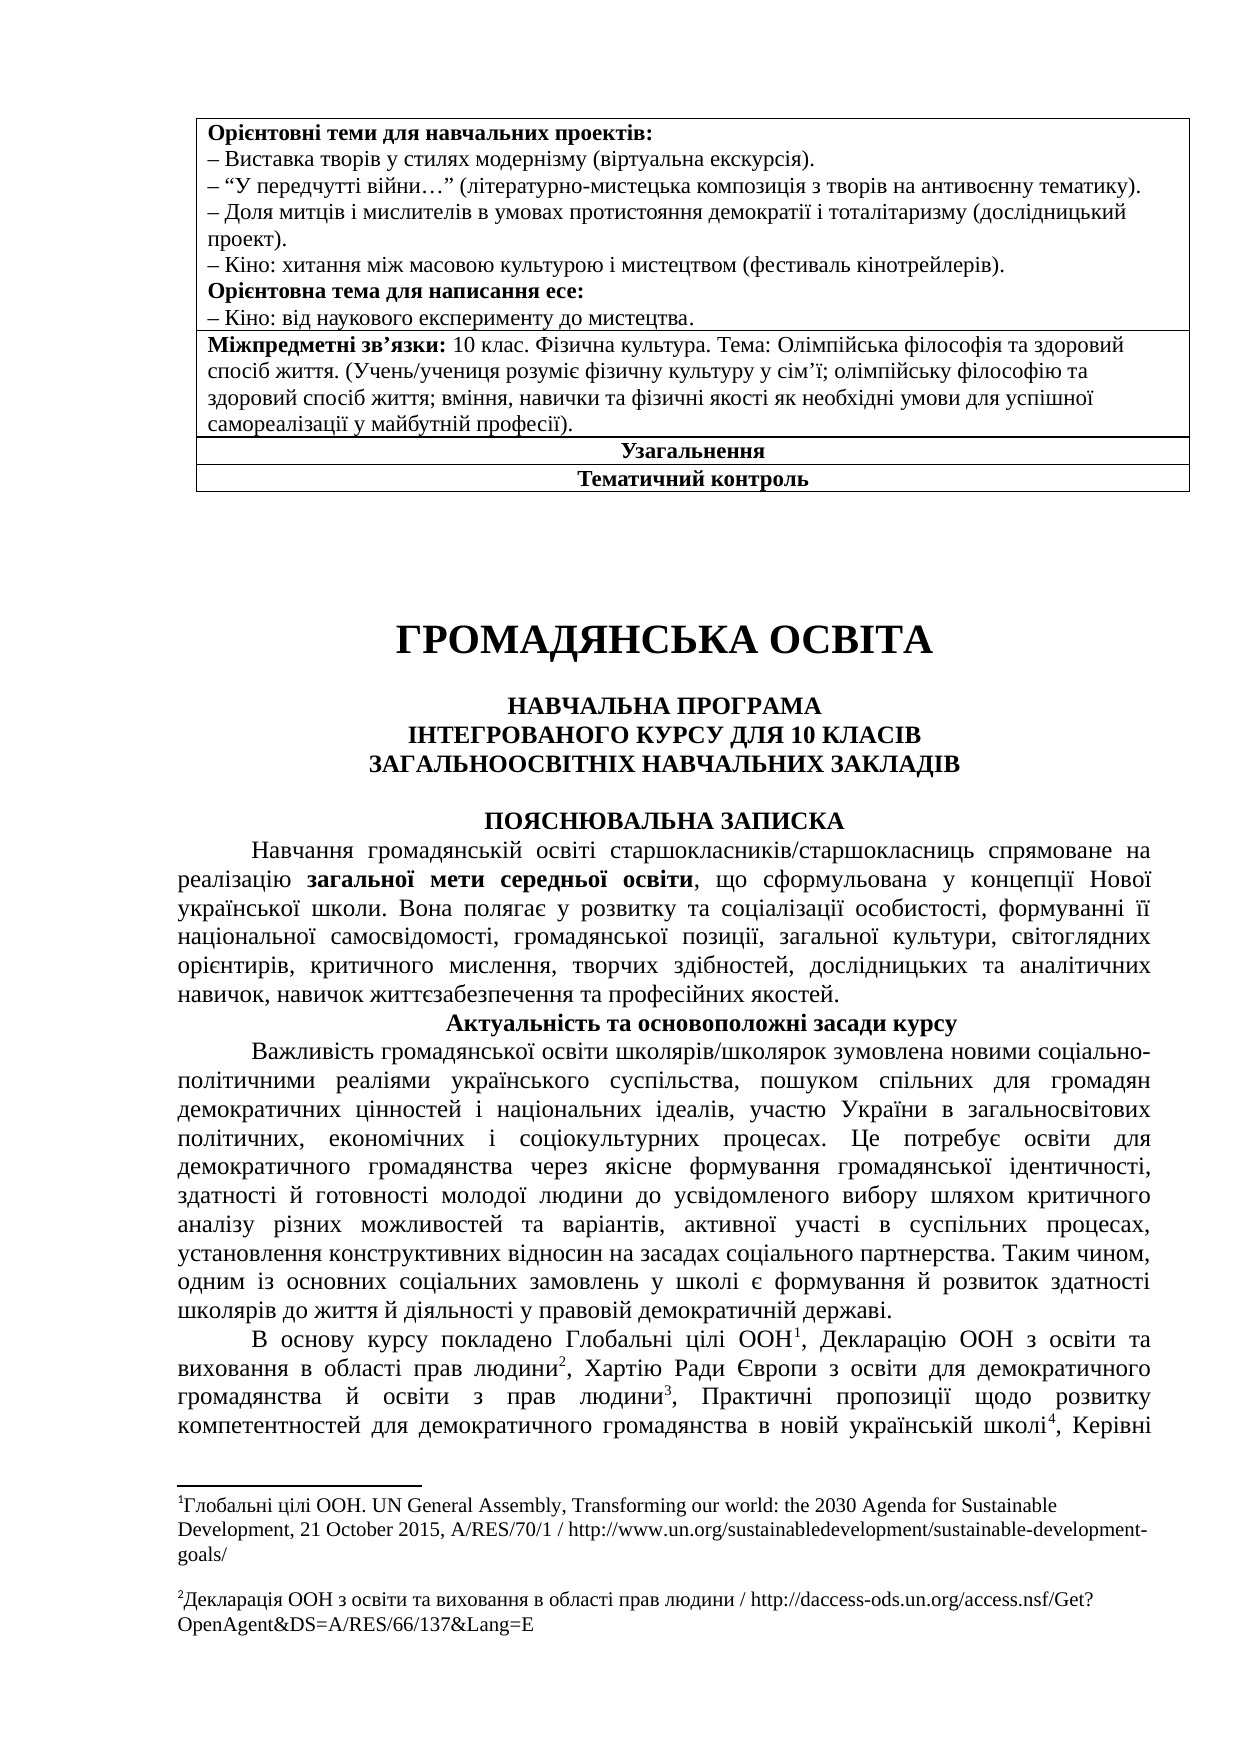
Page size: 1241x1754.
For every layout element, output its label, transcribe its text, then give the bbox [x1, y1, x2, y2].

table_cell Тематичний контроль [197, 465, 1189, 491]
text ІНТЕГРОВАНОГО КУРСУ ДЛЯ 10 КЛАСІВ [177, 720, 1152, 749]
text ЗАГАЛЬНООСВІТНІХ НАВЧАЛЬНИХ ЗАКЛАДІВ [177, 749, 1152, 778]
text Навчання громадянській освіті старшокласників/старшокласниць спрямоване на реалізацію загальної мети середньої освіти, що сформульована у концепції Нової української школи. Вона полягає у розвитку та соціалізації особистості, формуванні її національної самосвідомості, громадянської позиції, загальної культури, світоглядних орієнтирів, критичного мислення, творчих здібностей, дослідницьких та аналітичних навичок, навичок життєзабезпечення та професійних якостей. [177, 835, 1152, 1008]
table_cell Узагальнення [197, 438, 1189, 464]
text ПОЯСНЮВАЛЬНА ЗАПИСКА [177, 806, 1152, 835]
text Важливість громадянської освіти школярів/школярок зумовлена новими соціально-політичними реаліями українського суспільства, пошуком спільних для громадян демократичних цінностей і національних ідеалів, участю України в загальносвітових політичних, економічних і соціокультурних процесах. Це потребує освіти для демократичного громадянства через якісне формування громадянської ідентичності, здатності й готовності молодої людини до усвідомленого вибору шляхом критичного аналізу різних можливостей та варіантів, активної участі в суспільних процесах, установлення конструктивних відносин на засадах соціального партнерства. Таким чином, одним із основних соціальних замовлень у школі є формування й розвиток здатності школярів до життя й діяльності у правовій демократичній державі. [177, 1036, 1152, 1324]
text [177, 1324, 1152, 1439]
table_cell Міжпредметні зв’язки: 10 клас. Фізична культура. Тема: Олімпійська філософія та здоровий спосіб життя. (Учень/учениця розуміє фізичну культуру у сім’ї; олімпійську філософію та здоровий спосіб життя; вміння, навички та фізичні якості як необхідні умови для успішної самореалізації у майбутній професії). [197, 331, 1189, 436]
text ГРОМАДЯНСЬКА ОСВІТА [177, 615, 1152, 663]
table_cell Орієнтовні теми для навчальних проектів: – Виставка творів у стилях модернізму (віртуальна екскурсія). – “У передчутті війни…” (літературно-мистецька композиція з творів на антивоєнну тематику). – Доля митців і мислителів в умовах протистояння демократії і тоталітаризму (дослідницький проект). – Кіно: хитання між масовою культурою і мистецтвом (фестиваль кінотрейлерів). Орієнтовна тема для написання есе: – Кіно: від наукового експерименту до мистецтва. [197, 119, 1189, 330]
text НАВЧАЛЬНА ПРОГРАМА [177, 691, 1152, 720]
text Актуальність та основоположні засади курсу [177, 1008, 1152, 1036]
